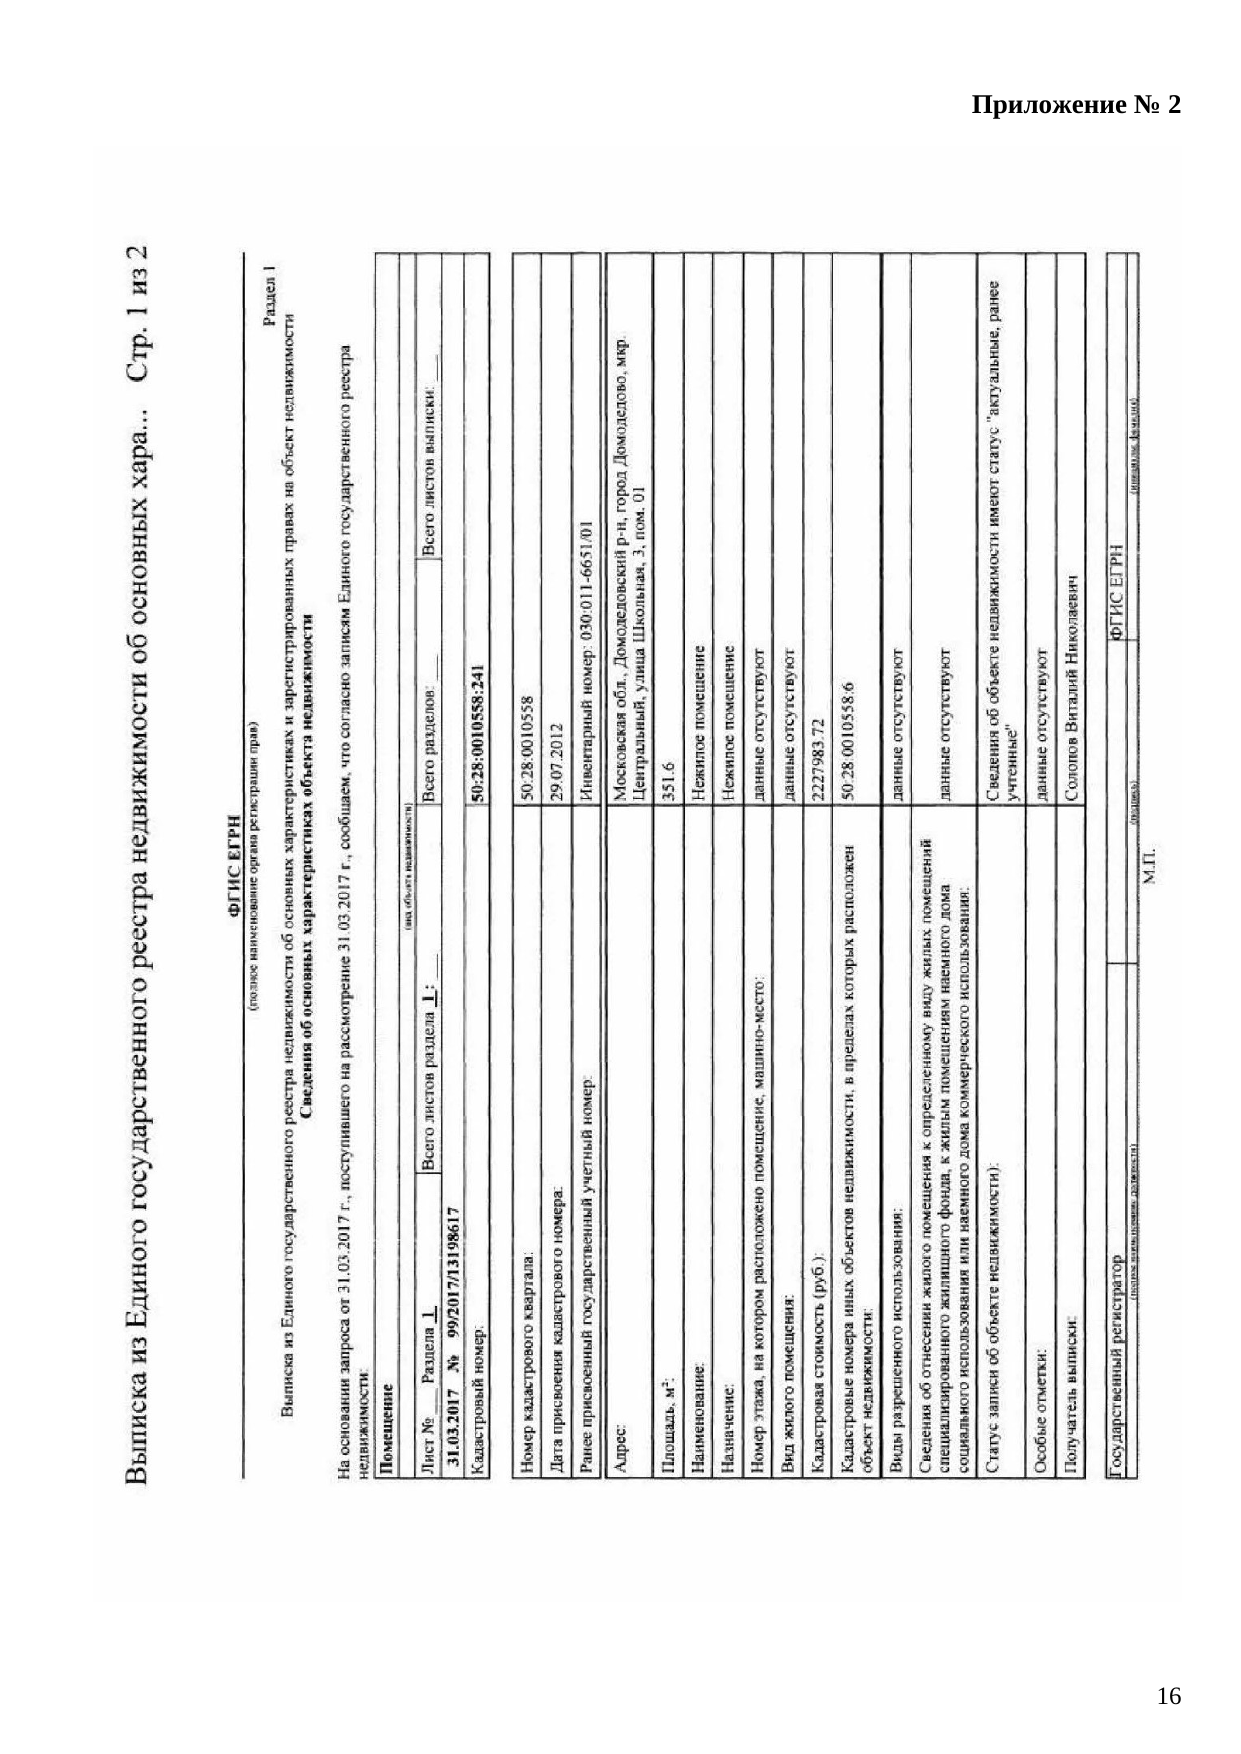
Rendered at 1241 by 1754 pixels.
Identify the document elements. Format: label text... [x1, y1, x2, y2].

picture [93, 146, 1182, 1602]
text Приложение № 2 [94, 89, 1181, 120]
